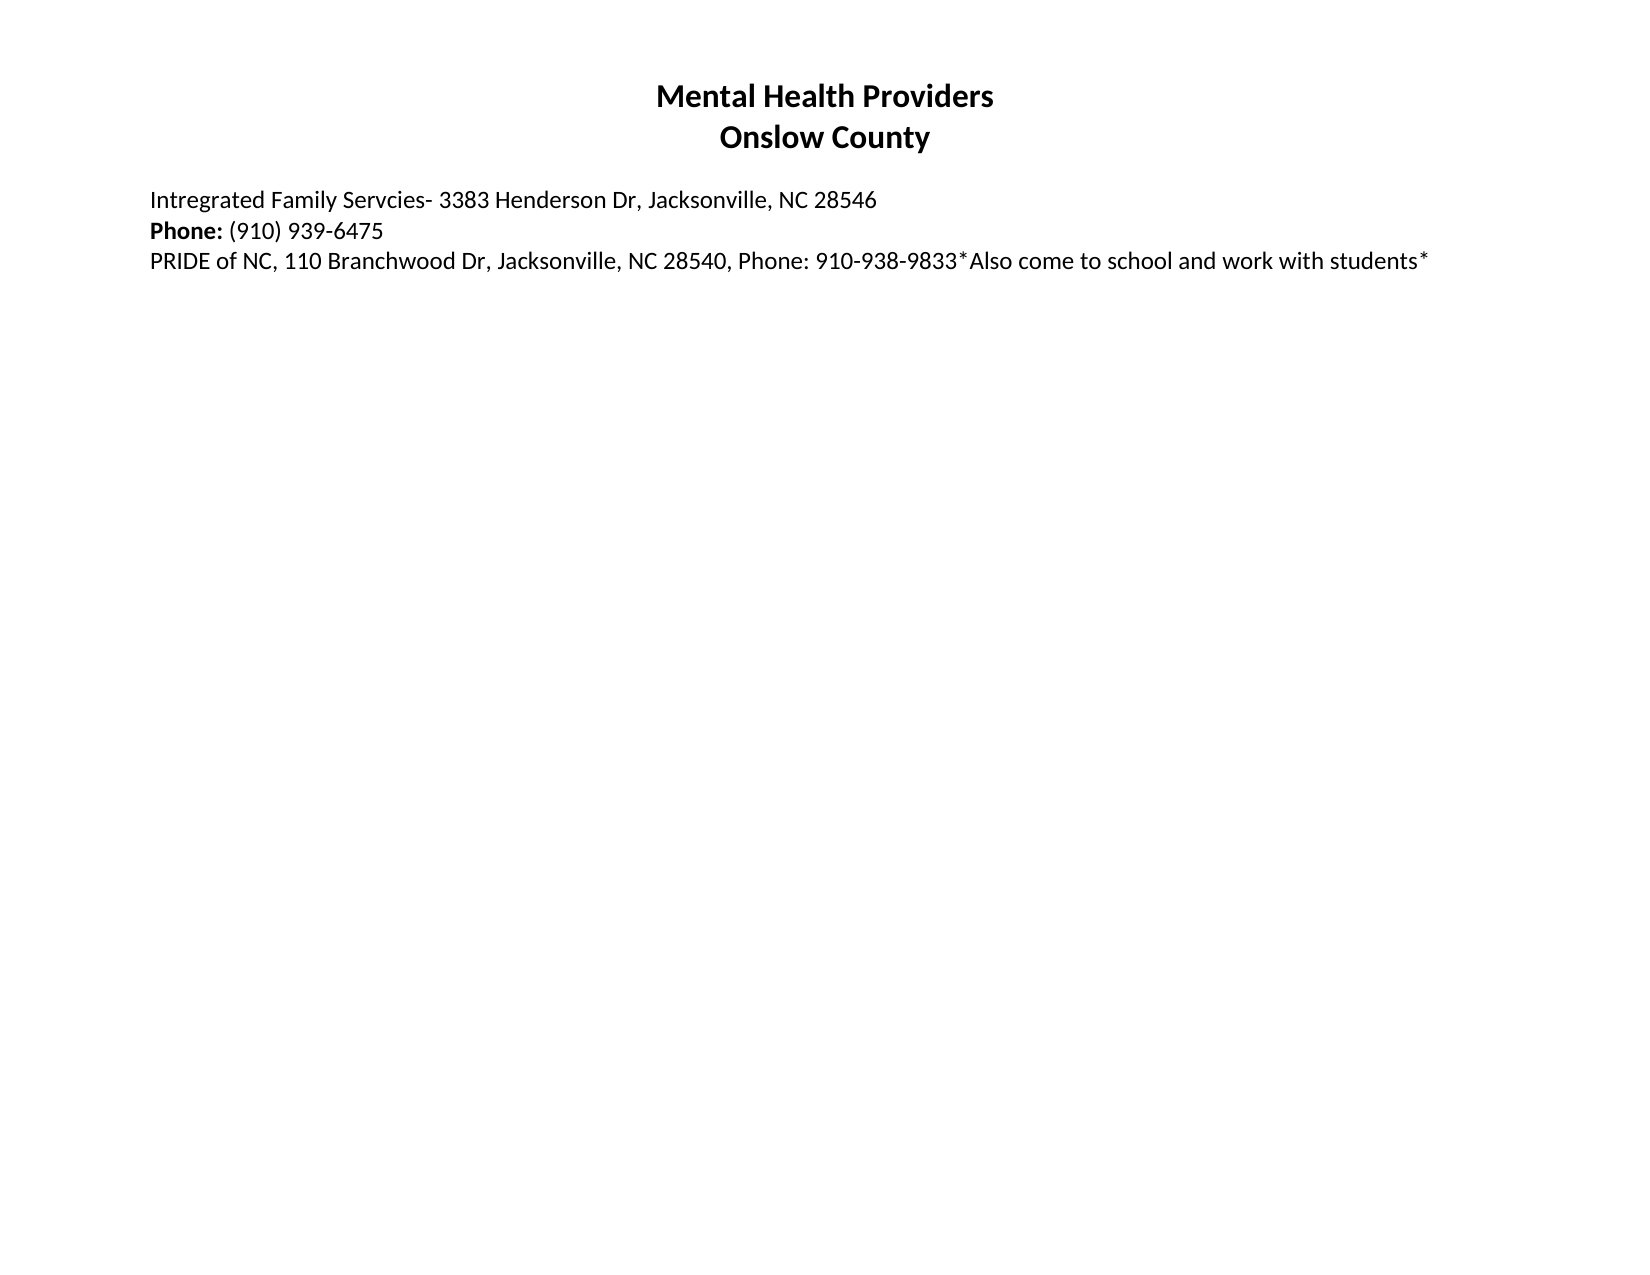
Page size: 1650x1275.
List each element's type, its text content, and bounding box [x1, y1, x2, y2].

text PRIDE of NC, 110 Branchwood Dr, Jacksonville, NC 28540, Phone: 910-938-9833*Also come to school and work with students* [150, 246, 1500, 276]
text Intregrated Family Servcies- 3383 Henderson Dr, Jacksonville, NC 28546 [150, 184, 1500, 215]
text Phone: (910) 939-6475 [150, 215, 1500, 246]
